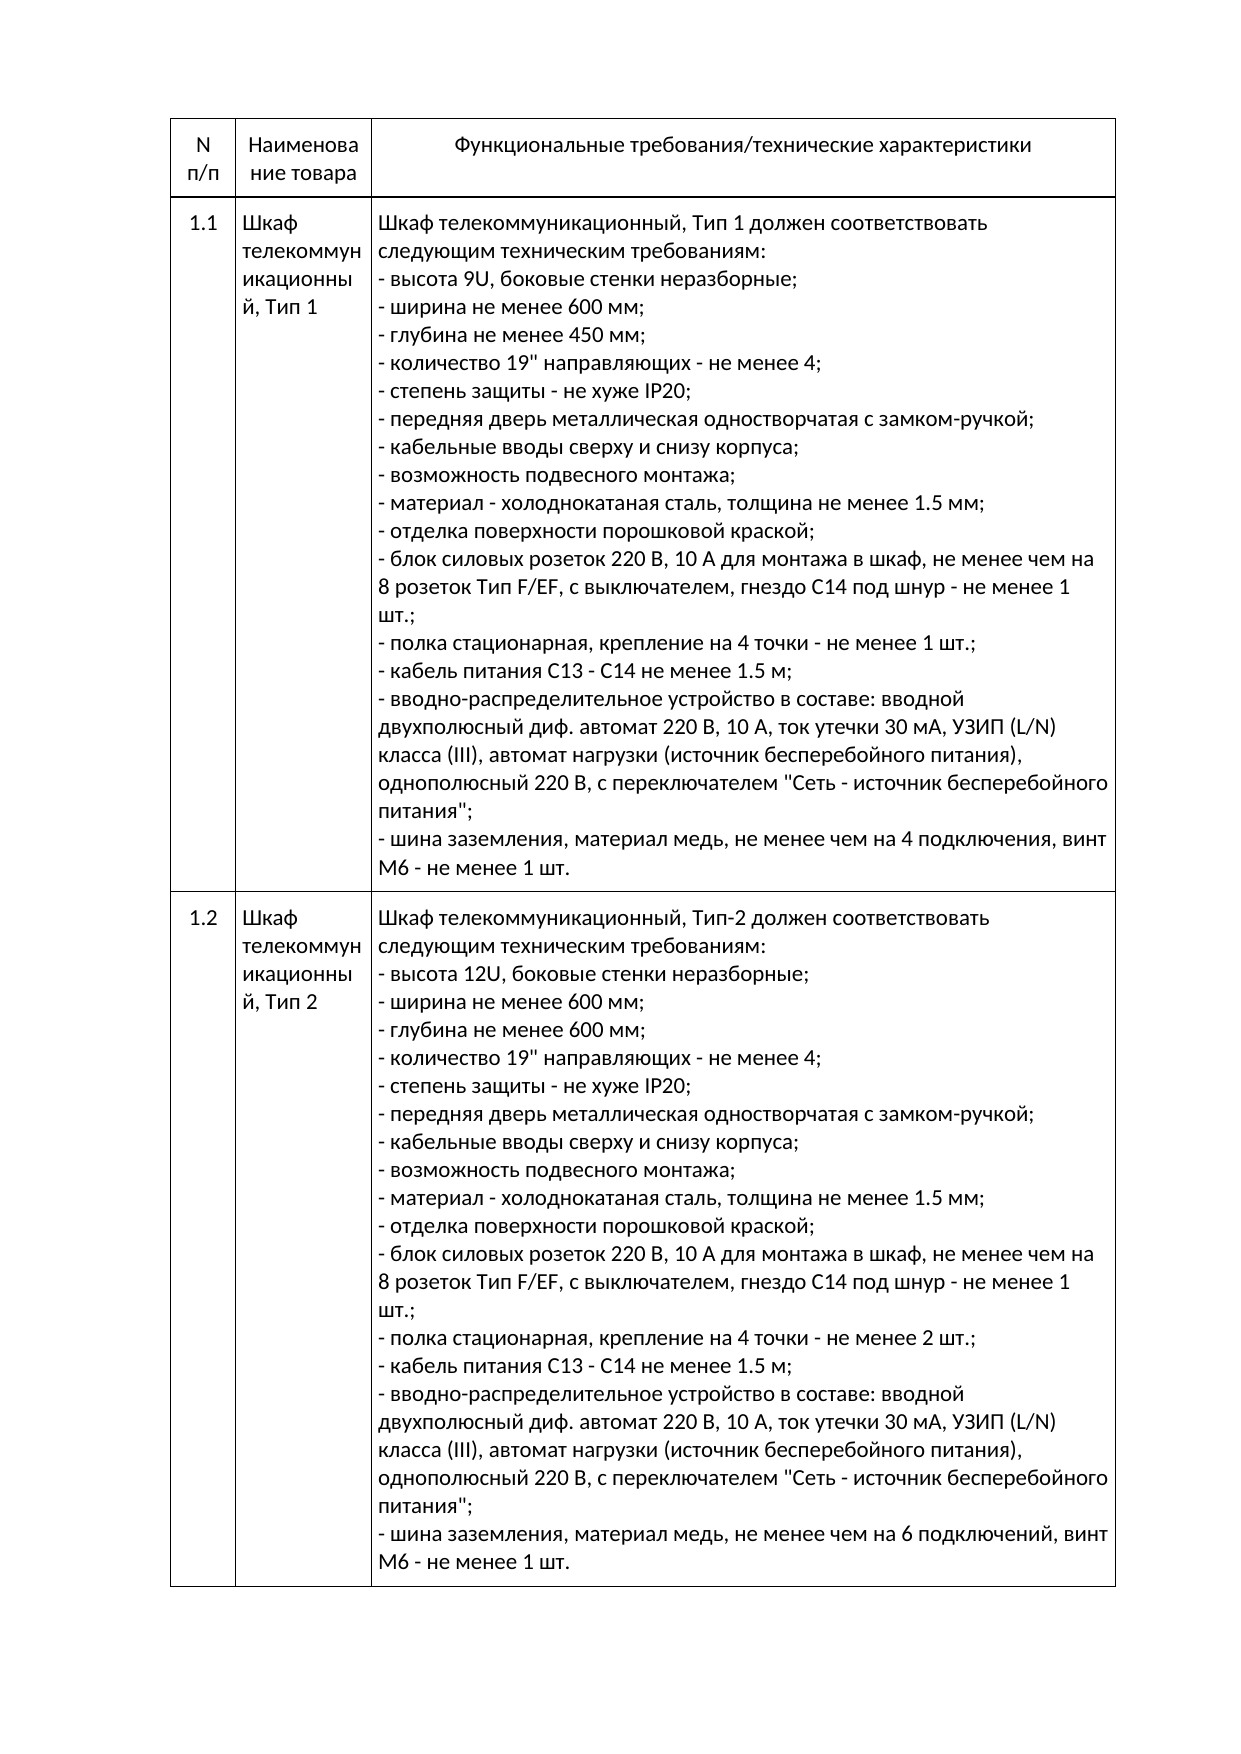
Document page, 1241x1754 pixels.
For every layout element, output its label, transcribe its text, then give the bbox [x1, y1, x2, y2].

table_cell 1.1 [171, 198, 235, 891]
table_cell Шкаф телекоммуникационный, Тип-2 должен соответствовать следующим техническим требованиям: - высота 12U, боковые стенки неразборные; - ширина не менее 600 мм; - глубина не менее 600 мм; - количество 19" направляющих - не менее 4; - степень защиты - не хуже IP20; - передняя дверь металлическая одностворчатая с замком-ручкой; - кабельные вводы сверху и снизу корпуса; - возможность подвесного монтажа; - материал - холоднокатаная сталь, толщина не менее 1.5 мм; - отделка поверхности порошковой краской; - блок силовых розеток 220 В, 10 А для монтажа в шкаф, не менее чем на 8 розеток Тип F/EF, с выключателем, гнездо C14 под шнур - не менее 1 шт.; - полка стационарная, крепление на 4 точки - не менее 2 шт.; - кабель питания C13 - C14 не менее 1.5 м; - вводно-распределительное устройство в составе: вводной двухполюсный диф. автомат 220 В, 10 А, ток утечки 30 мА, УЗИП (L/N) класса (III), автомат нагрузки (источник бесперебойного питания), однополюсный 220 В, с переключателем "Сеть - источник бесперебойного питания"; - шина заземления, материал медь, не менее чем на 6 подключений, винт М6 - не менее 1 шт. [372, 892, 1115, 1586]
table_cell 1.2 [171, 892, 235, 1586]
table_header Функциональные требования/технические характеристики [372, 119, 1115, 196]
table_cell Шкаф телекоммуникационный, Тип 1 [236, 198, 371, 891]
table_cell Шкаф телекоммуникационный, Тип 2 [236, 892, 371, 1586]
table_header N п/п [171, 119, 235, 196]
table_header Наименование товара [236, 119, 371, 196]
table_cell Шкаф телекоммуникационный, Тип 1 должен соответствовать следующим техническим требованиям: - высота 9U, боковые стенки неразборные; - ширина не менее 600 мм; - глубина не менее 450 мм; - количество 19" направляющих - не менее 4; - степень защиты - не хуже IP20; - передняя дверь металлическая одностворчатая с замком-ручкой; - кабельные вводы сверху и снизу корпуса; - возможность подвесного монтажа; - материал - холоднокатаная сталь, толщина не менее 1.5 мм; - отделка поверхности порошковой краской; - блок силовых розеток 220 В, 10 А для монтажа в шкаф, не менее чем на 8 розеток Тип F/EF, с выключателем, гнездо C14 под шнур - не менее 1 шт.; - полка стационарная, крепление на 4 точки - не менее 1 шт.; - кабель питания C13 - C14 не менее 1.5 м; - вводно-распределительное устройство в составе: вводной двухполюсный диф. автомат 220 В, 10 А, ток утечки 30 мА, УЗИП (L/N) класса (III), автомат нагрузки (источник бесперебойного питания), однополюсный 220 В, с переключателем "Сеть - источник бесперебойного питания"; - шина заземления, материал медь, не менее чем на 4 подключения, винт М6 - не менее 1 шт. [372, 198, 1115, 891]
